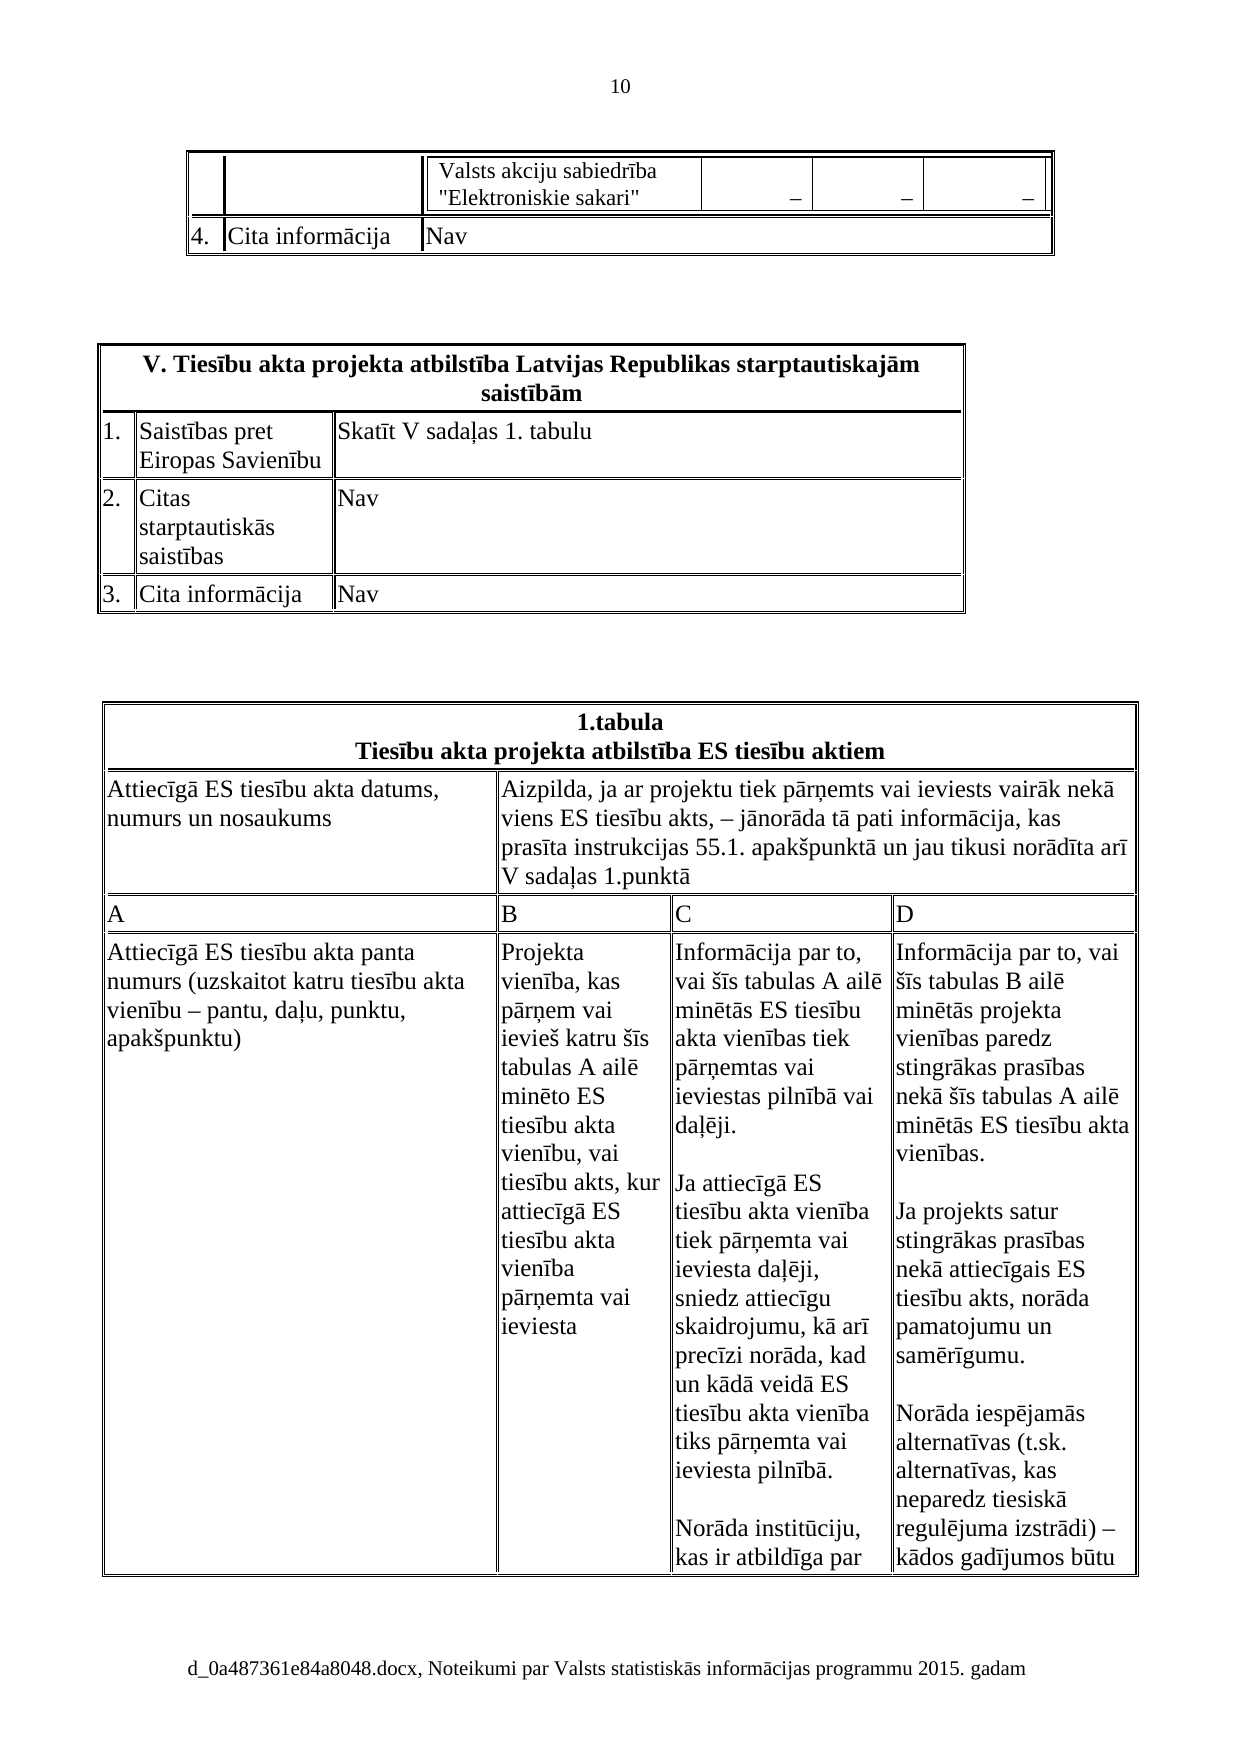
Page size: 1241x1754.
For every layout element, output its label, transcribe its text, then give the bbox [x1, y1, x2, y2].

table_cell Nav [334, 477, 964, 573]
table_cell Aizpilda, ja ar projektu tiek pārņemts vai ieviests vairāk nekā viens ES tiesību akts, – jānorāda tā pati informācija, kas prasīta instrukcijas 55.1. apakšpunktā un jau tikusi norādīta arī V sadaļas 1.punktā [499, 768, 1136, 893]
table_cell A [104, 893, 498, 931]
table_cell Cita informācija [136, 573, 334, 611]
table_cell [422, 153, 1051, 214]
table_cell Nav [422, 214, 1052, 253]
table_cell 4. [189, 214, 224, 253]
table_cell Attiecīgā ES tiesību akta datums, numurs un nosaukums [105, 768, 496, 893]
table_cell Citas starptautiskās saistības [137, 480, 332, 573]
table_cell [104, 931, 498, 1574]
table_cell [672, 934, 892, 1574]
table_cell 2. [99, 477, 136, 573]
table_cell Saistības pret Eiropas Savienību [137, 413, 332, 477]
table_cell C [673, 896, 891, 931]
table_cell Cita informācija [224, 218, 422, 253]
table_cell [498, 934, 672, 1574]
table_cell 3. [189, 153, 224, 214]
table_cell D [893, 893, 1137, 931]
table_header 1.tabula Tiesību akta projekta atbilstība ES tiesību aktiem [105, 705, 1135, 768]
table_cell 3. [99, 573, 136, 611]
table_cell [893, 931, 1137, 1574]
table_cell 1. [101, 410, 134, 477]
table_cell B [499, 896, 670, 931]
table_header V. Tiesību akta projekta atbilstība Latvijas Republikas starptautiskajām saistībām [101, 346, 963, 410]
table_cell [224, 153, 422, 214]
table_cell Nav [334, 573, 964, 611]
table_cell Skatīt V sadaļas 1. tabulu [336, 410, 963, 477]
